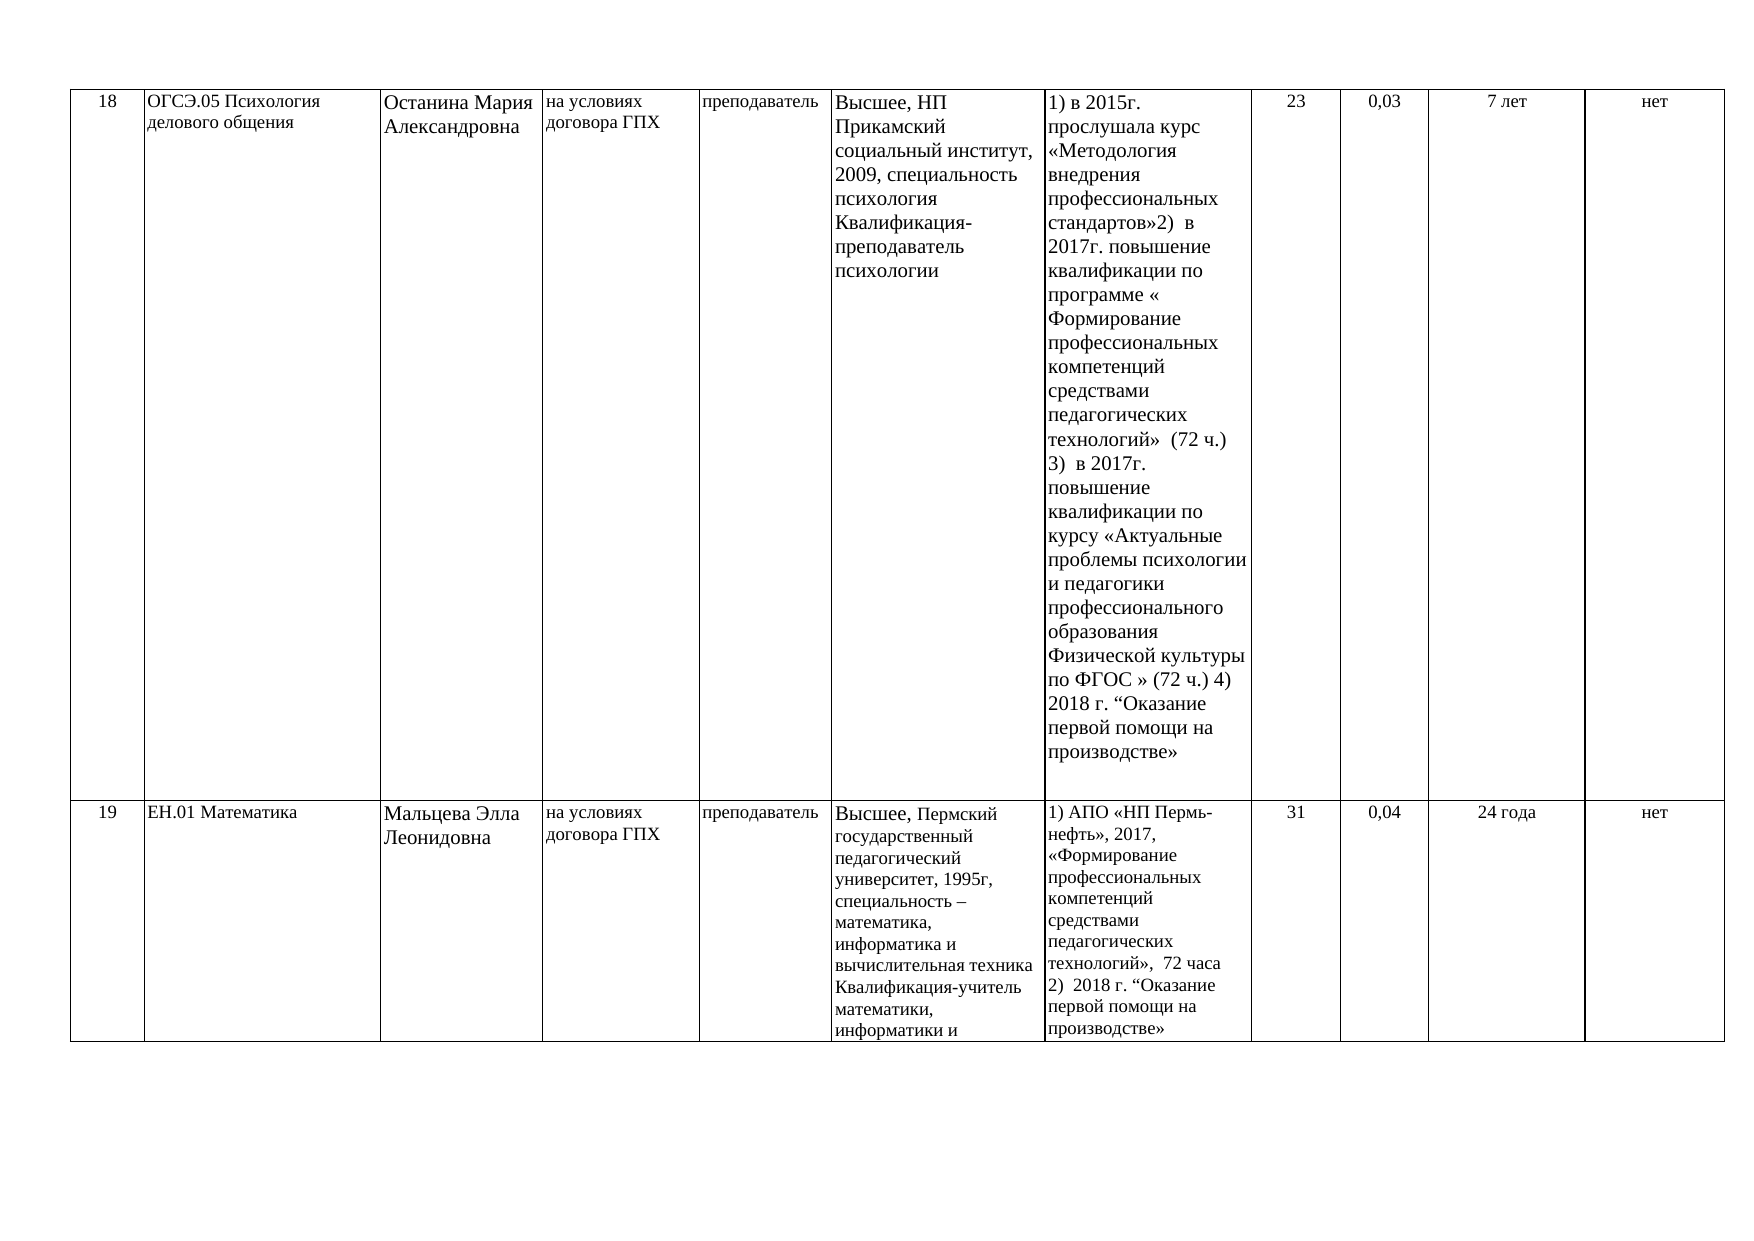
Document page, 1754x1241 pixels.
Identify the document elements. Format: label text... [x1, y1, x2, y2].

table_cell ОГСЭ.05 Психология делового общения [145, 90, 380, 800]
table_cell 31 [1252, 801, 1340, 1041]
table_cell 7 лет [1429, 90, 1584, 800]
table_cell 0,04 [1341, 801, 1428, 1041]
table_cell 19 [71, 801, 144, 1041]
table_cell преподаватель [700, 801, 831, 1041]
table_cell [1046, 801, 1251, 1041]
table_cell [832, 90, 1044, 800]
table_cell 18 [71, 90, 144, 800]
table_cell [1046, 90, 1251, 800]
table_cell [381, 90, 542, 800]
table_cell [832, 801, 1044, 1041]
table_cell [543, 801, 699, 1041]
table_cell 23 [1252, 90, 1340, 800]
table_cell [381, 801, 542, 1041]
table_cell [543, 90, 699, 800]
table_cell 0,03 [1341, 90, 1428, 800]
table_cell преподаватель [700, 90, 831, 800]
table_cell ЕН.01 Математика [145, 801, 380, 1041]
table_cell нет [1586, 801, 1724, 1041]
table_cell нет [1586, 90, 1724, 800]
table_cell 24 года [1429, 801, 1584, 1041]
